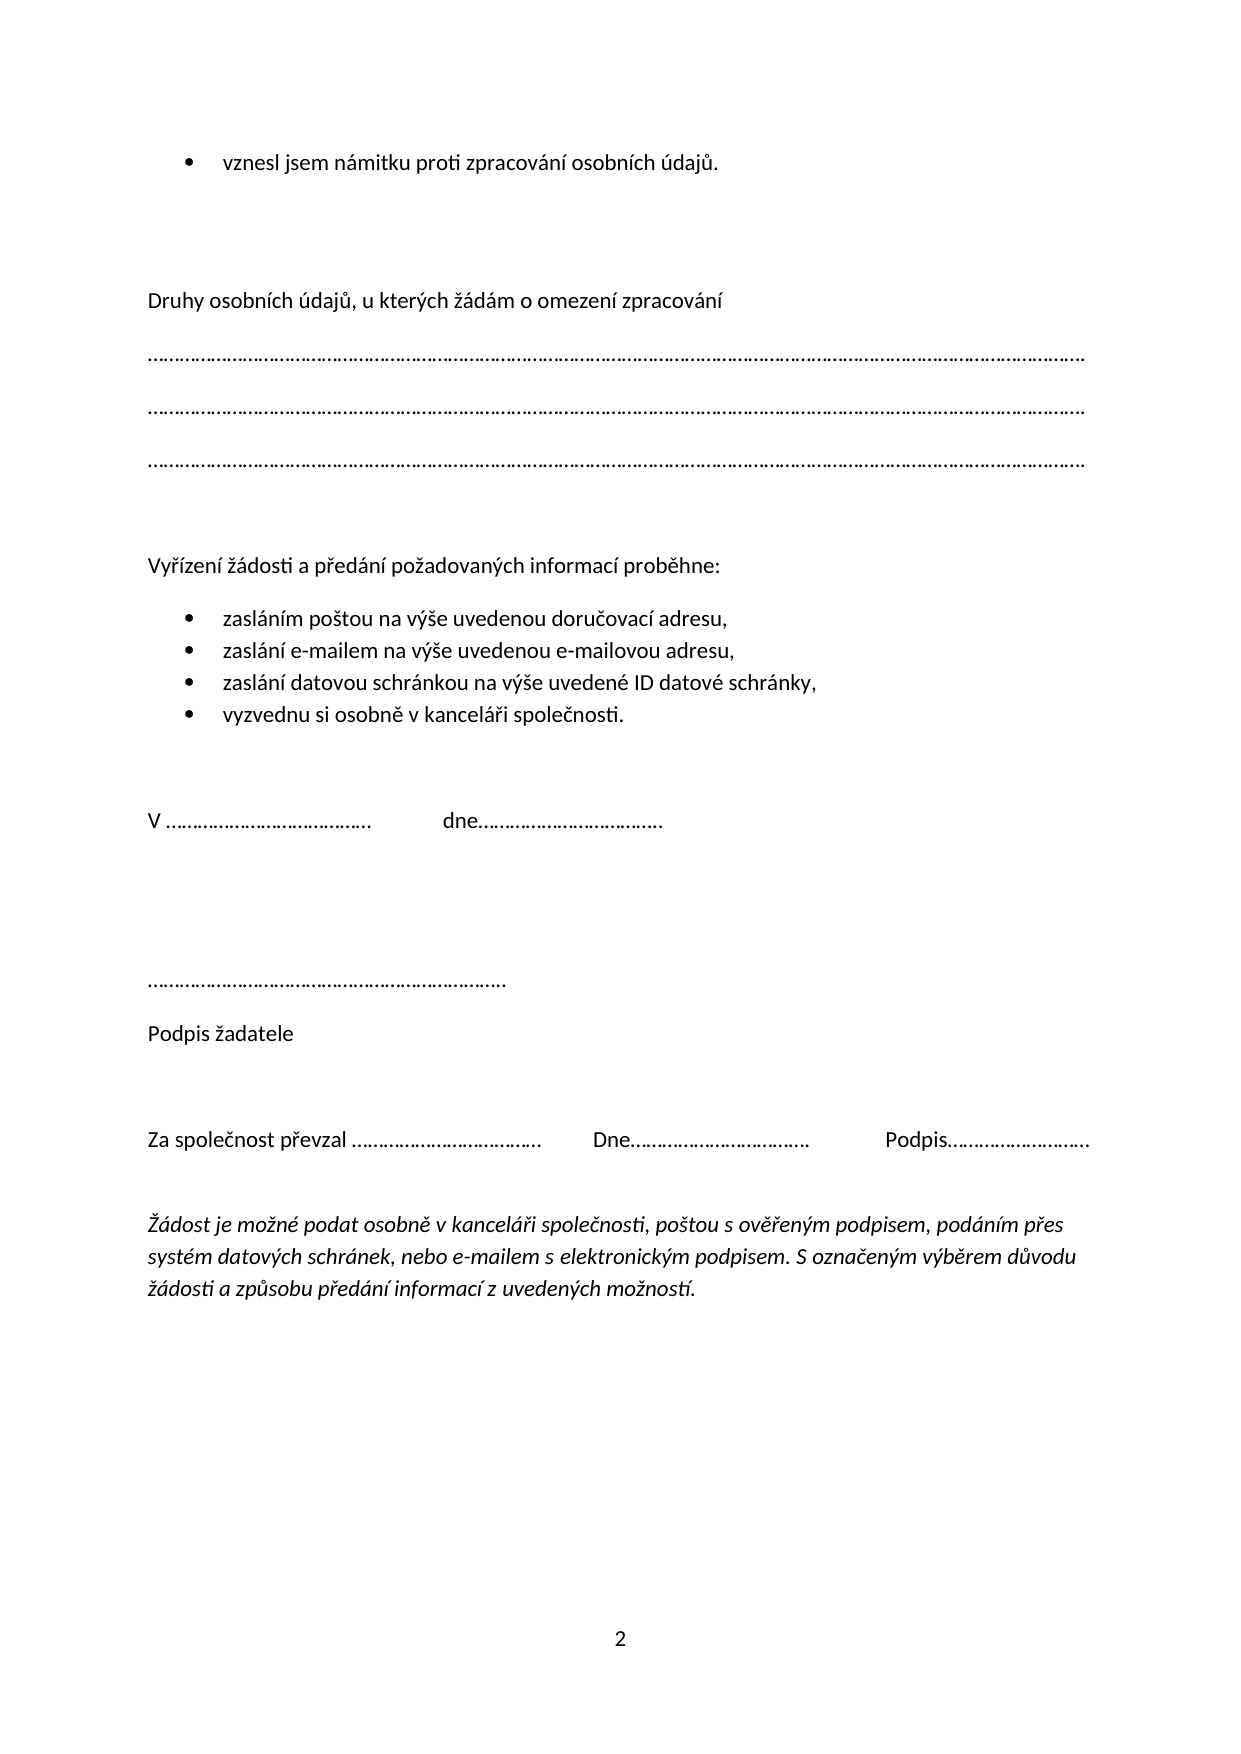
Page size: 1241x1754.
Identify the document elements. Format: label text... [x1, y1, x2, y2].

list zasláním poštou na výše uvedenou doručovací adresu, [185, 604, 1093, 632]
text Žádost je možné podat osobně v kanceláři společnosti, poštou s ověřeným podpisem, podáním přes systém datových schránek, nebo e-mailem s elektronickým podpisem. S označeným výběrem důvodu žádosti a způsobu předání informací z uvedených možností. [148, 1210, 1093, 1302]
text Podpis žadatele [148, 1019, 1093, 1047]
list zaslání datovou schránkou na výše uvedené ID datové schránky, [185, 668, 1093, 696]
text ……………………………………………………………………………………………………………………………………………………………. [148, 392, 1093, 420]
list vznesl jsem námitku proti zpracování osobních údajů. [185, 148, 1093, 176]
text ……………………………………………………………………………………………………………………………………………………………. [148, 445, 1093, 473]
text Druhy osobních údajů, u kterých žádám o omezení zpracování [148, 286, 1093, 314]
list vyzvednu si osobně v kanceláři společnosti. [185, 701, 1093, 728]
text Za společnost převzal ……………………………… Dne……………………………. Podpis……………………… [148, 1125, 1093, 1153]
text Vyřízení žádosti a předání požadovaných informací proběhne: [148, 551, 1093, 579]
text ………………………………………………………….. [148, 966, 1093, 994]
text V ………………………………… dne…………………………….. [148, 807, 1093, 834]
text ……………………………………………………………………………………………………………………………………………………………. [148, 339, 1093, 367]
list zaslání e-mailem na výše uvedenou e-mailovou adresu, [185, 636, 1093, 664]
